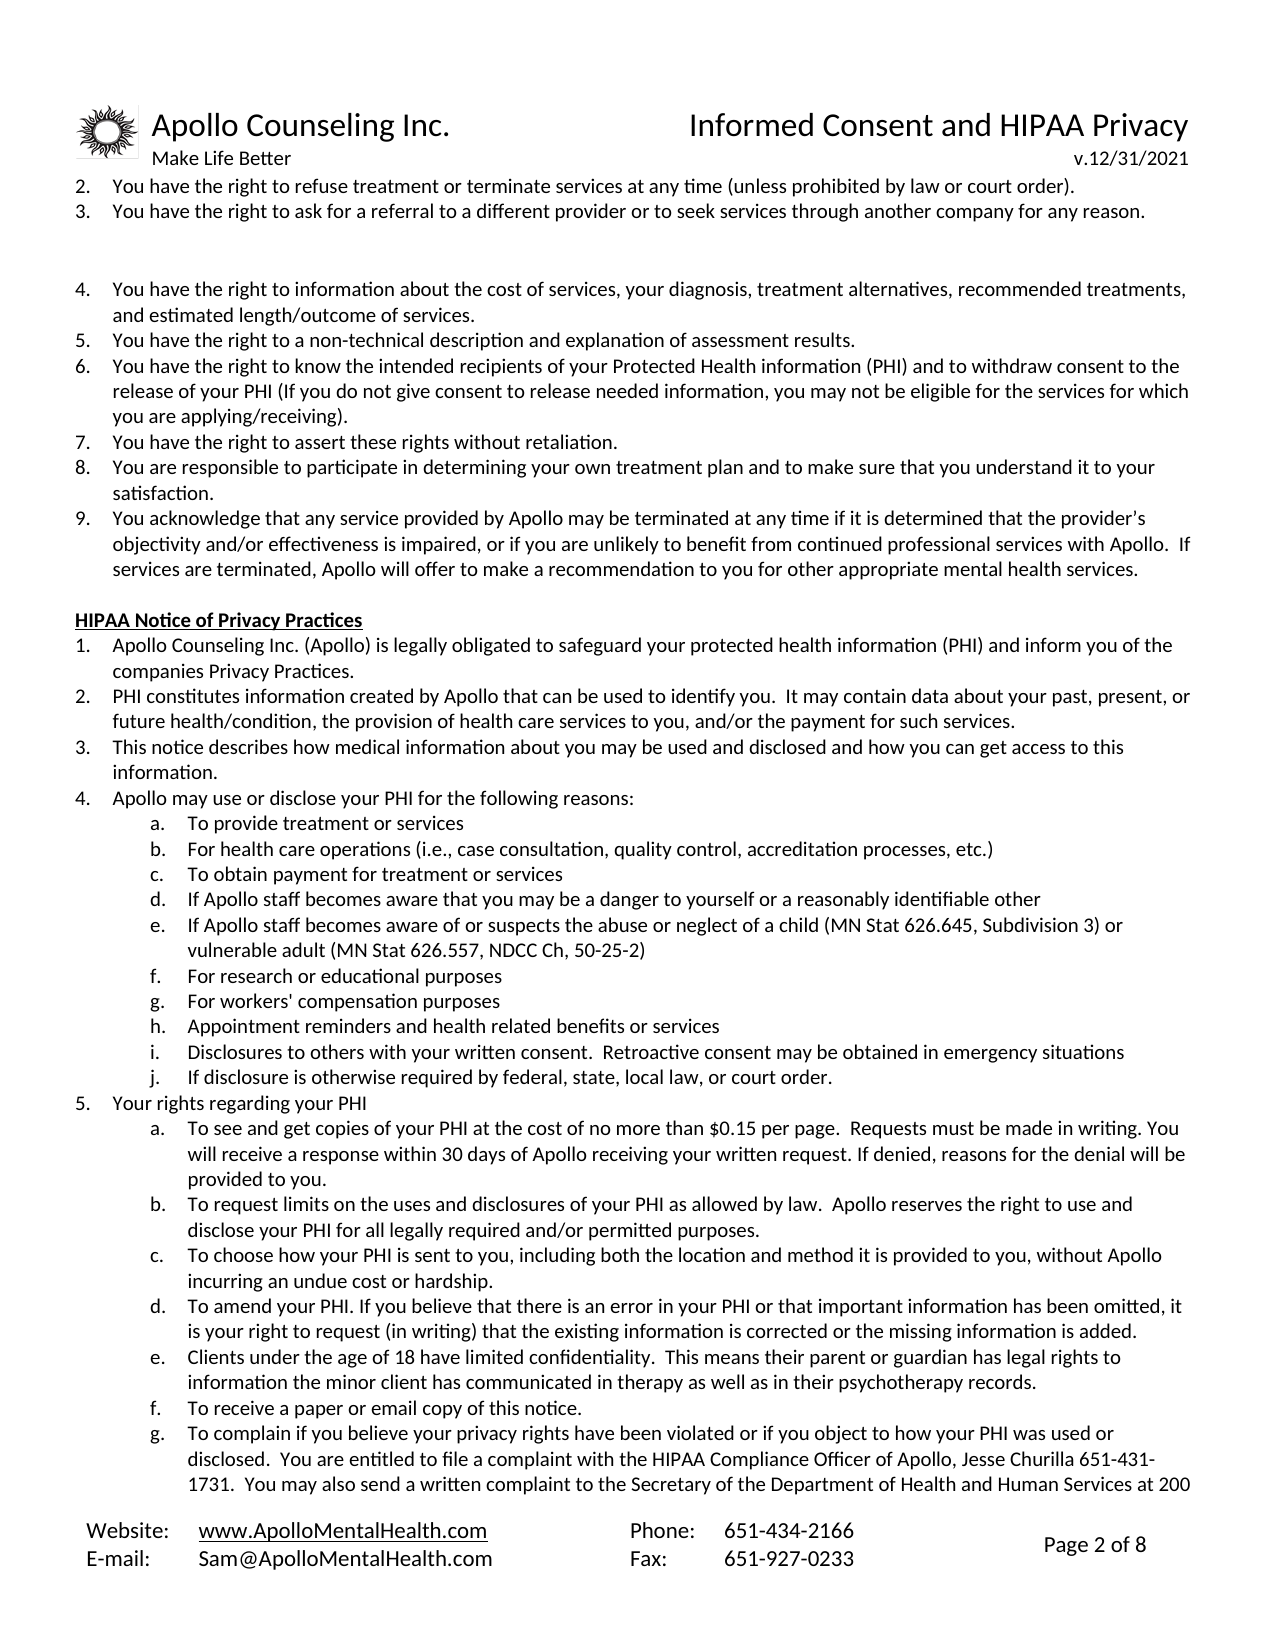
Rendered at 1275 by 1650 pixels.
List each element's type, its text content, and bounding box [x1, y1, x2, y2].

list Disclosures to others with your written consent. Retroactive consent may be obtained in emergency situations [150, 1039, 1200, 1064]
list To obtain payment for treatment or services [150, 861, 1200, 887]
list To choose how your PHI is sent to you, including both the location and method it is provided to you, without Apollo incurring an undue cost or hardship. [150, 1242, 1200, 1293]
list For health care operations (i.e., case consultation, quality control, accreditation processes, etc.) [150, 836, 1200, 861]
list PHI constitutes information created by Apollo that can be used to identify you. It may contain data about your past, present, or future health/condition, the provision of health care services to you, and/or the payment for such services. [75, 683, 1200, 734]
list You have the right to a non-technical description and explanation of assessment results. [75, 327, 1200, 353]
list Appointment reminders and health related benefits or services [150, 1014, 1200, 1039]
list You have the right to information about the cost of services, your diagnosis, treatment alternatives, recommended treatments, and estimated length/outcome of services. [75, 277, 1200, 327]
list You acknowledge that any service provided by Apollo may be terminated at any time if it is determined that the provider’s objectivity and/or effectiveness is impaired, or if you are unlikely to benefit from continued professional services with Apollo. If services are terminated, Apollo will offer to make a recommendation to you for other appropriate mental health services. [75, 505, 1200, 582]
list Apollo Counseling Inc. (Apollo) is legally obligated to safeguard your protected health information (PHI) and inform you of the companies Privacy Practices. [75, 632, 1200, 683]
list If disclosure is otherwise required by federal, state, local law, or court order. [150, 1064, 1200, 1090]
list Your rights regarding your PHI [75, 1090, 1200, 1115]
list To receive a paper or email copy of this notice. [150, 1395, 1200, 1420]
list To request limits on the uses and disclosures of your PHI as allowed by law. Apollo reserves the right to use and disclose your PHI for all legally required and/or permitted purposes. [150, 1192, 1200, 1242]
list This notice describes how medical information about you may be used and disclosed and how you can get access to this information. [75, 734, 1200, 785]
list You have the right to refuse treatment or terminate services at any time (unless prohibited by law or court order). [75, 173, 1200, 198]
list You have the right to assert these rights without retaliation. [75, 429, 1200, 454]
list You are responsible to participate in determining your own treatment plan and to make sure that you understand it to your satisfaction. [75, 454, 1200, 505]
list To provide treatment or services [150, 810, 1200, 836]
list Apollo may use or disclose your PHI for the following reasons: [75, 785, 1200, 810]
list You have the right to ask for a referral to a different provider or to seek services through another company for any reason. [75, 198, 1200, 224]
list You have the right to know the intended recipients of your Protected Health information (PHI) and to withdraw consent to the release of your PHI (If you do not give consent to release needed information, you may not be eligible for the services for which you are applying/receiving). [75, 353, 1200, 429]
list To see and get copies of your PHI at the cost of no more than $0.15 per page. Requests must be made in writing. You will receive a response within 30 days of Apollo receiving your written request. If denied, reasons for the denial will be provided to you. [150, 1115, 1200, 1192]
text HIPAA Notice of Privacy Practices [75, 607, 1200, 632]
list If Apollo staff becomes aware of or suspects the abuse or neglect of a child (MN Stat 626.645, Subdivision 3) or vulnerable adult (MN Stat 626.557, NDCC Ch, 50-25-2) [150, 912, 1200, 963]
list Clients under the age of 18 have limited confidentiality. This means their parent or guardian has legal rights to information the minor client has communicated in therapy as well as in their psychotherapy records. [150, 1344, 1200, 1395]
list For research or educational purposes [150, 963, 1200, 988]
list For workers' compensation purposes [150, 988, 1200, 1014]
picture [76, 105, 139, 159]
list If Apollo staff becomes aware that you may be a danger to yourself or a reasonably identifiable other [150, 887, 1200, 912]
list To amend your PHI. If you believe that there is an error in your PHI or that important information has been omitted, it is your right to request (in writing) that the existing information is corrected or the missing information is added. [150, 1293, 1200, 1344]
